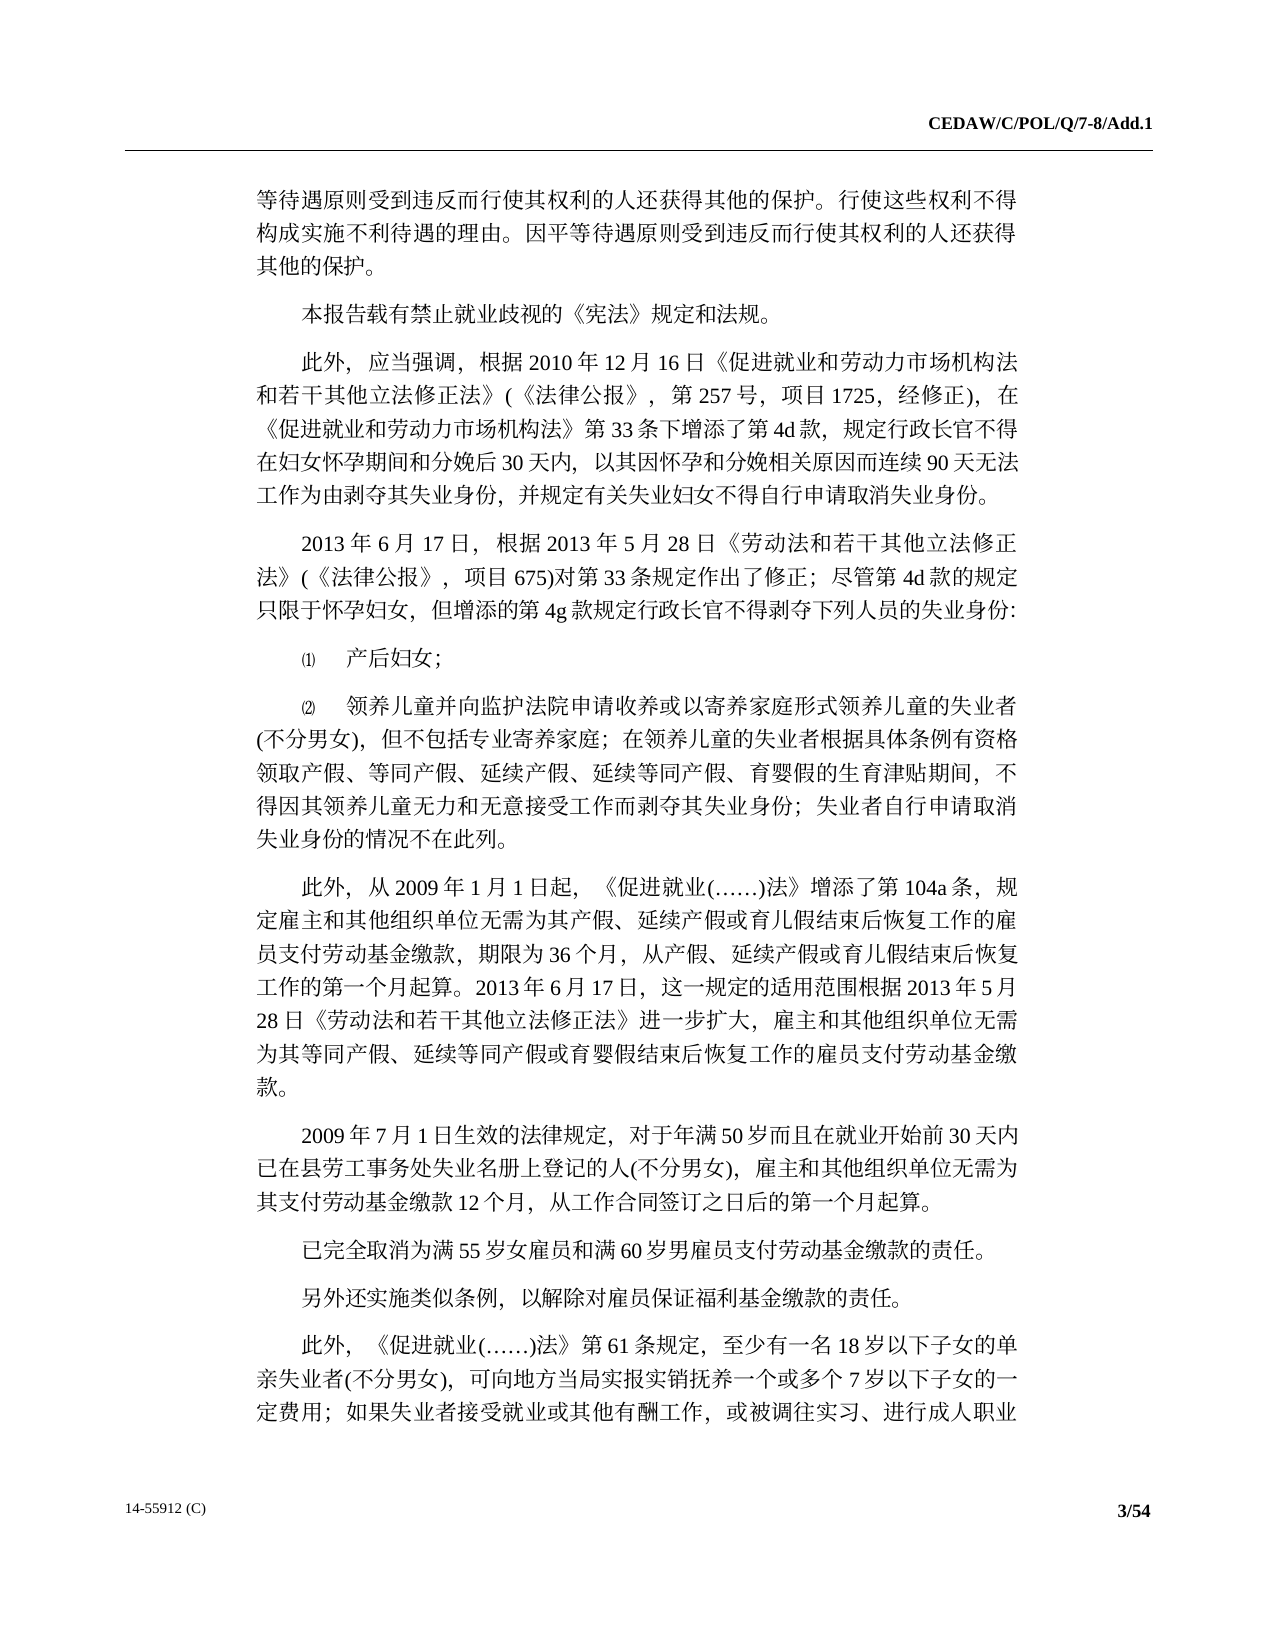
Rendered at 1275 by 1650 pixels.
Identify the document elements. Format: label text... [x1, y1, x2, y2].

text 本报告载有禁止就业歧视的《宪法》规定和法规。 [256, 296, 1019, 329]
text ⑴ 产后妇女； [256, 640, 1019, 673]
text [256, 181, 1019, 281]
text 2009年7月1日生效的法律规定，对于年满50岁而且在就业开始前30天内已在县劳工事务处失业名册上登记的人(不分男女)，雇主和其他组织单位无需为其支付劳动基金缴款12个月，从工作合同签订之日后的第一个月起算。 [256, 1117, 1019, 1217]
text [256, 1327, 1019, 1427]
text 2013年6月17日，根据2013年5月28日《劳动法和若干其他立法修正法》(《法律公报》，项目675)对第33条规定作出了修正；尽管第4d款的规定只限于怀孕妇女，但增添的第4g款规定行政长官不得剥夺下列人员的失业身份： [256, 525, 1019, 625]
text 已完全取消为满55岁女雇员和满60岁男雇员支付劳动基金缴款的责任。 [256, 1231, 1019, 1265]
text ⑵ 领养儿童并向监护法院申请收养或以寄养家庭形式领养儿童的失业者(不分男女)，但不包括专业寄养家庭；在领养儿童的失业者根据具体条例有资格领取产假、等同产假、延续产假、延续等同产假、育婴假的生育津贴期间，不得因其领养儿童无力和无意接受工作而剥夺其失业身份；失业者自行申请取消失业身份的情况不在此列。 [256, 688, 1019, 854]
text 此外，应当强调，根据2010年12月16日《促进就业和劳动力市场机构法和若干其他立法修正法》(《法律公报》，第257号，项目1725，经修正)，在《促进就业和劳动力市场机构法》第33条下增添了第4d款，规定行政长官不得在妇女怀孕期间和分娩后30天内，以其因怀孕和分娩相关原因而连续90天无法工作为由剥夺其失业身份，并规定有关失业妇女不得自行申请取消失业身份。 [256, 344, 1019, 511]
text 另外还实施类似条例，以解除对雇员保证福利基金缴款的责任。 [256, 1279, 1019, 1313]
text 此外，从2009年1月1日起，《促进就业(……)法》增添了第104a条，规定雇主和其他组织单位无需为其产假、延续产假或育儿假结束后恢复工作的雇员支付劳动基金缴款，期限为36个月，从产假、延续产假或育儿假结束后恢复工作的第一个月起算。2013年6月17日，这一规定的适用范围根据2013年5月28日《劳动法和若干其他立法修正法》进一步扩大，雇主和其他组织单位无需为其等同产假、延续等同产假或育婴假结束后恢复工作的雇员支付劳动基金缴款。 [256, 869, 1019, 1102]
